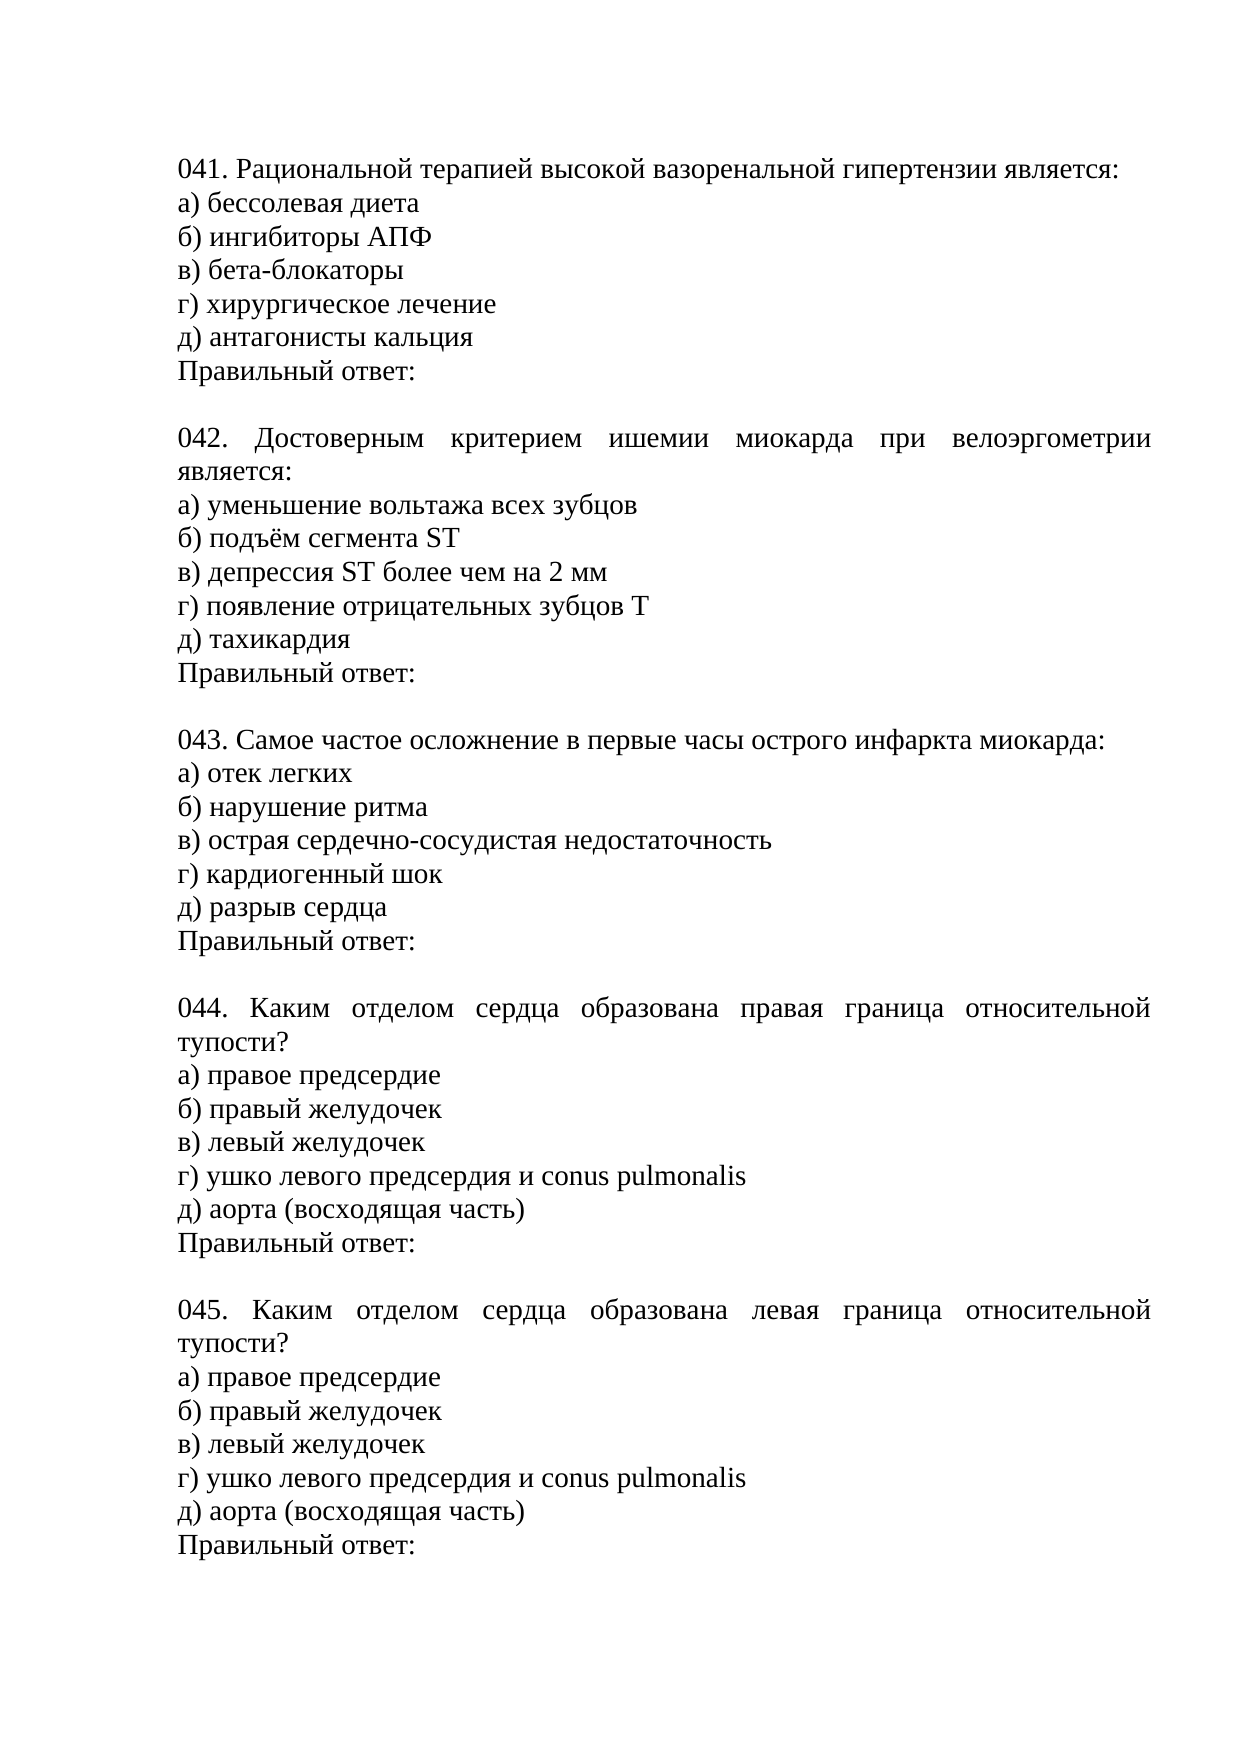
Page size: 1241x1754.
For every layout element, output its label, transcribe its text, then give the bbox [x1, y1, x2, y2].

text Правильный ответ: [177, 655, 1152, 688]
text б) ингибиторы АПФ [177, 219, 1152, 252]
text Правильный ответ: [177, 923, 1152, 957]
text 043. Самое частое осложнение в первые часы острого инфаркта миокарда: [177, 722, 1152, 755]
text г) хирургическое лечение [177, 286, 1152, 319]
text 041. Рациональной терапией высокой вазоренальной гипертензии является: [177, 152, 1152, 185]
text в) острая сердечно-сосудистая недостаточность [177, 822, 1152, 856]
text г) ушко левого предсердия и conus pulmonalis [177, 1158, 1152, 1191]
text а) правое предсердие [177, 1057, 1152, 1091]
text Правильный ответ: [177, 353, 1152, 386]
text в) левый желудочек [177, 1124, 1152, 1158]
text 045. Каким отделом сердца образована левая граница относительной тупости? [177, 1292, 1152, 1359]
text б) подъём сегмента ST [177, 521, 1152, 554]
text д) антагонисты кальция [177, 319, 1152, 353]
text в) левый желудочек [177, 1426, 1152, 1460]
text Правильный ответ: [177, 1225, 1152, 1258]
text в) депрессия ST более чем на 2 мм [177, 554, 1152, 588]
text а) бессолевая диета [177, 185, 1152, 219]
text б) нарушение ритма [177, 789, 1152, 822]
text 044. Каким отделом сердца образована правая граница относительной тупости? [177, 990, 1152, 1057]
text д) аорта (восходящая часть) [177, 1493, 1152, 1527]
text 042. Достоверным критерием ишемии миокарда при велоэргометрии является: [177, 420, 1152, 487]
text а) уменьшение вольтажа всех зубцов [177, 487, 1152, 521]
text а) правое предсердие [177, 1359, 1152, 1393]
text в) бета-блокаторы [177, 252, 1152, 286]
text г) появление отрицательных зубцов Т [177, 588, 1152, 621]
text б) правый желудочек [177, 1091, 1152, 1124]
text а) отек легких [177, 755, 1152, 789]
text д) разрыв сердца [177, 889, 1152, 923]
text г) кардиогенный шок [177, 856, 1152, 889]
text д) тахикардия [177, 621, 1152, 655]
text б) правый желудочек [177, 1393, 1152, 1426]
text Правильный ответ: [177, 1527, 1152, 1560]
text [177, 1460, 1152, 1493]
text д) аорта (восходящая часть) [177, 1191, 1152, 1225]
